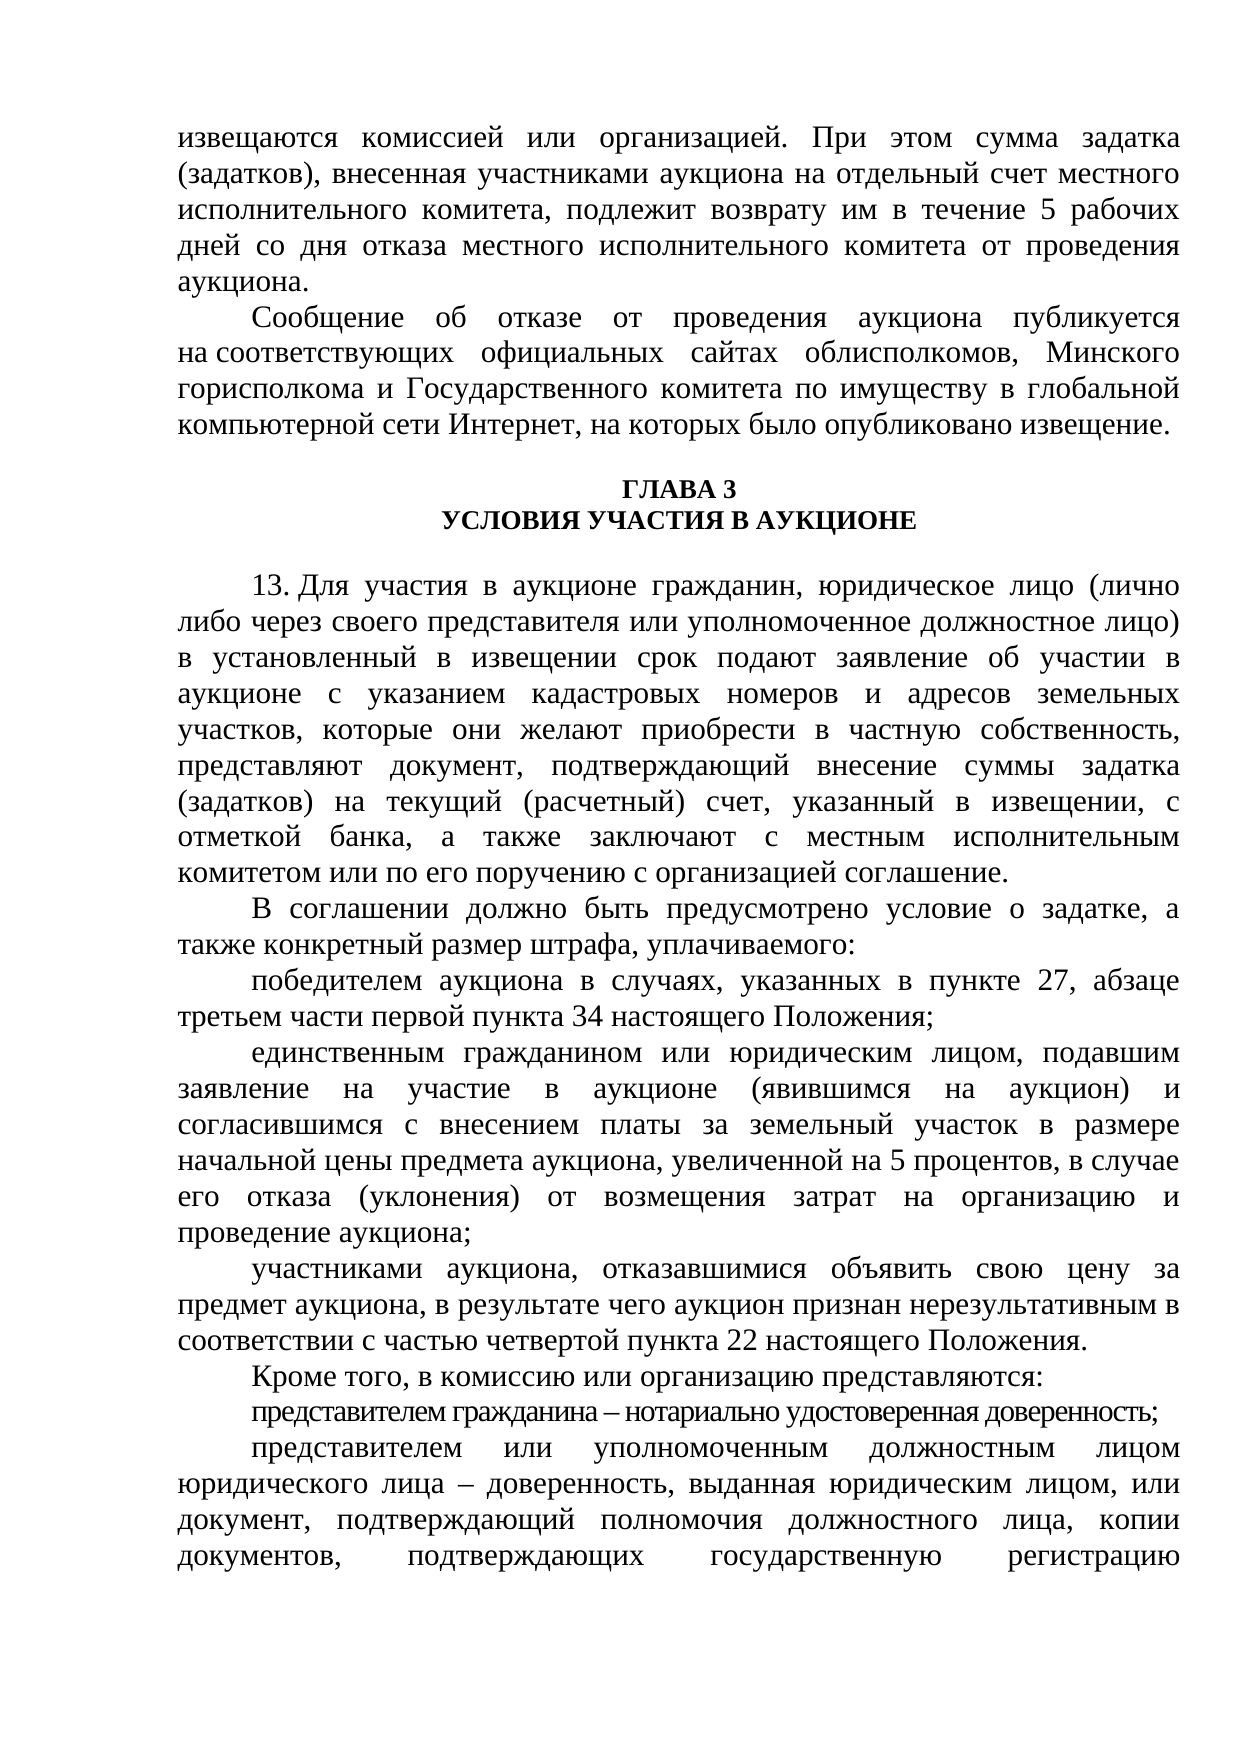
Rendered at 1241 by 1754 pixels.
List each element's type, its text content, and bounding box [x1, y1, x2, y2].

text 13. Для участия в аукционе гражданин, юридическое лицо (лично либо через своего представителя или уполномоченное должностное лицо) в установленный в извещении срок подают заявление об участии в аукционе с указанием кадастровых номеров и адресов земельных участков, которые они желают приобрести в частную собственность, представляют документ, подтверждающий внесение суммы задатка (задатков) на текущий (расчетный) счет, указанный в извещении, с отметкой банка, а также заключают с местным исполнительным комитетом или по его поручению с организацией соглашение. [177, 566, 1181, 889]
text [177, 118, 1181, 298]
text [177, 1429, 1181, 1572]
text ГЛАВА 3 [177, 473, 1181, 504]
text Сообщение об отказе от проведения аукциона публикуется на соответствующих официальных сайтах облисполкомов, Минского горисполкома и Государственного комитета по имуществу в глобальной компьютерной сети Интернет, на которых было опубликовано извещение. [177, 298, 1181, 442]
text представителем гражданина – нотариально удостоверенная доверенность; [177, 1393, 1181, 1429]
text В соглашении должно быть предусмотрено условие о задатке, а также конкретный размер штрафа, уплачиваемого: [177, 889, 1181, 961]
text единственным гражданином или юридическим лицом, подавшим заявление на участие в аукционе (явившимся на аукцион) и согласившимся с внесением платы за земельный участок в размере начальной цены предмета аукциона, увеличенной на 5 процентов, в случае его отказа (уклонения) от возмещения затрат на организацию и проведение аукциона; [177, 1033, 1181, 1249]
text Кроме того, в комиссию или организацию представляются: [177, 1357, 1181, 1393]
text УСЛОВИЯ УЧАСТИЯ В АУКЦИОНЕ [177, 504, 1181, 535]
text победителем аукциона в случаях, указанных в пункте 27, абзаце третьем части первой пункта 34 настоящего Положения; [177, 961, 1181, 1033]
text участниками аукциона, отказавшимися объявить свою цену за предмет аукциона, в результате чего аукцион признан нерезультативным в соответствии с частью четвертой пункта 22 настоящего Положения. [177, 1249, 1181, 1357]
